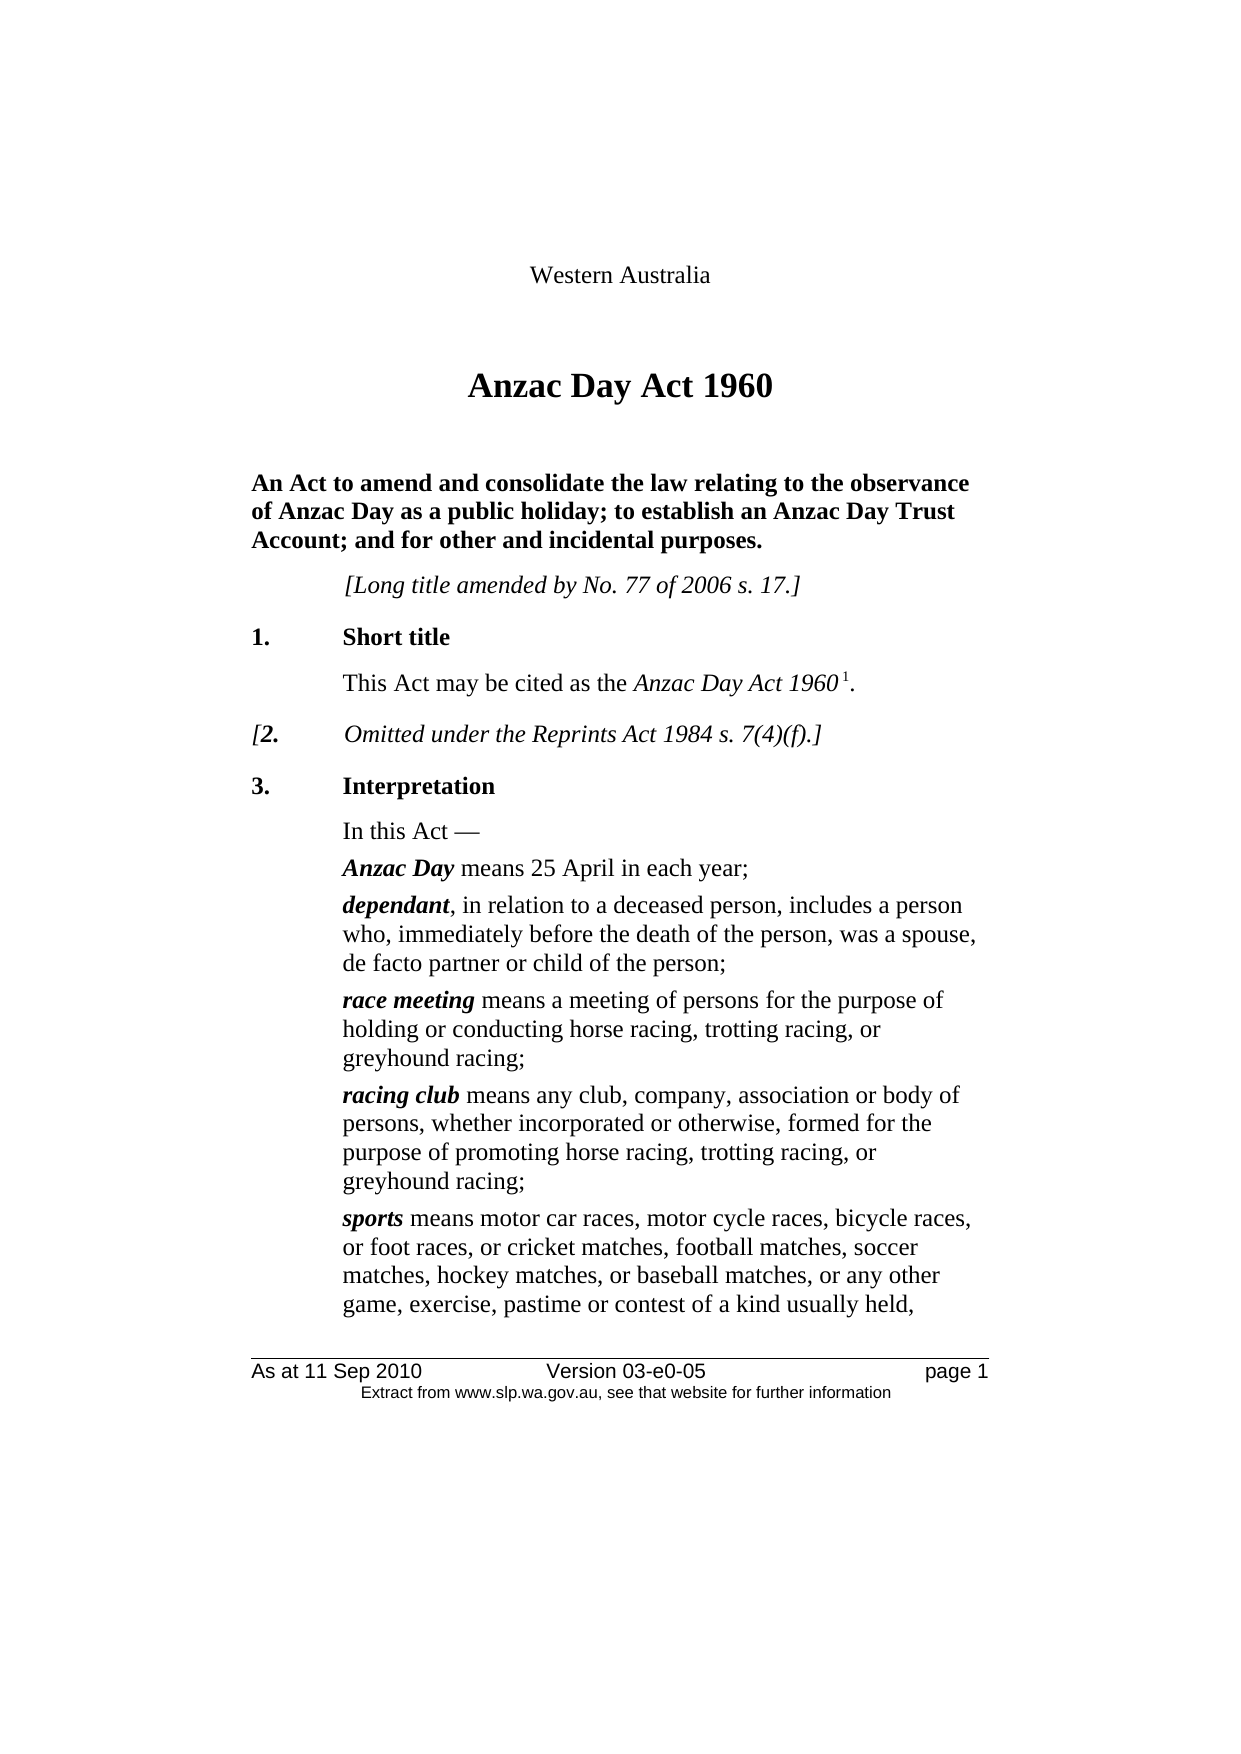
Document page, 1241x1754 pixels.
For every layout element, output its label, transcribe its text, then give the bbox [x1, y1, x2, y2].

subtitle 1. Short title [251, 622, 989, 651]
text race meeting means a meeting of persons for the purpose of holding or conducting horse racing, trotting racing, or greyhound racing; [251, 985, 989, 1071]
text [251, 1203, 989, 1318]
text dependant, in relation to a deceased person, includes a person who, immediately before the death of the person, was a spouse, de facto partner or child of the person; [251, 891, 989, 977]
title An Act to amend and consolidate the law relating to the observance of Anzac Day as a public holiday; to establish an Anzac Day Trust Account; and for other and incidental purposes. [251, 468, 989, 554]
text In this Act — [251, 816, 989, 845]
text Anzac Day means 25 April in each year; [251, 853, 989, 882]
text Western Australia [251, 261, 989, 289]
text [2. Omitted under the Reprints Act 1984 s. 7(4)(f).] [251, 719, 989, 748]
text racing club means any club, company, association or body of persons, whether incorporated or otherwise, formed for the purpose of promoting horse racing, trotting racing, or greyhound racing; [251, 1080, 989, 1195]
subtitle 3. Interpretation [251, 771, 989, 800]
text This Act may be cited as the Anzac Day Act 1960 1. [251, 668, 989, 696]
text Anzac Day Act 1960 [251, 364, 989, 405]
title [Long title amended by No. 77 of 2006 s. 17.] [251, 571, 989, 599]
